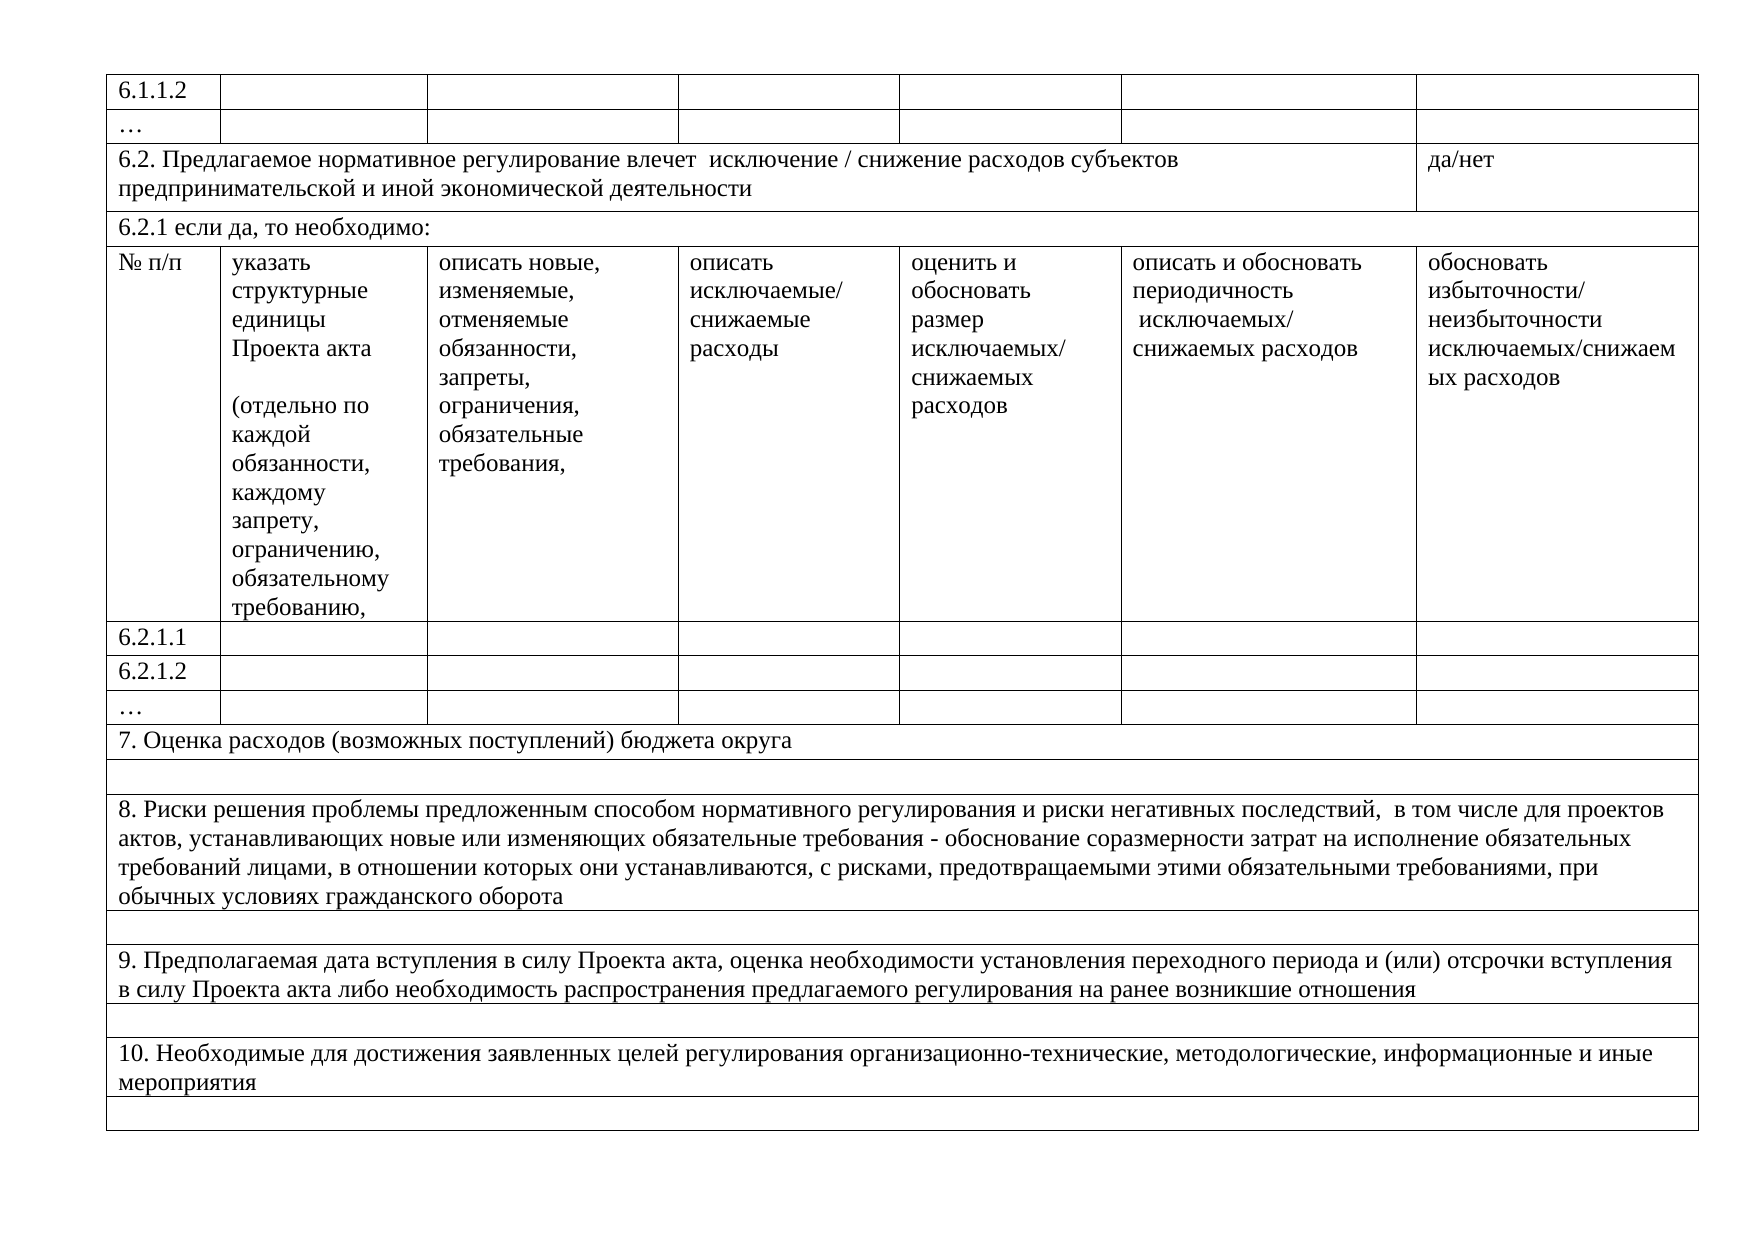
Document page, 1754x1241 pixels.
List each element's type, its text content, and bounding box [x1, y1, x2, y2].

table_cell 8. Риски решения проблемы предложенным способом нормативного регулирования и риски негативных последствий, в том числе для проектов актов, устанавливающих новые или изменяющих обязательные требования - обоснование соразмерности затрат на исполнение обязательных требований лицами, в отношении которых они устанавливаются, с рисками, предотвращаемыми этими обязательными требованиями, при обычных условиях гражданского оборота [107, 795, 1698, 909]
table_cell [679, 691, 899, 724]
table_cell [900, 110, 1121, 143]
table_cell [221, 75, 427, 108]
table_cell описать исключаемые/ снижаемые расходы [679, 247, 899, 621]
table_cell [107, 760, 1698, 793]
table_cell [221, 656, 427, 690]
table_cell [221, 110, 427, 143]
table_cell … [107, 691, 220, 724]
table_cell … [107, 110, 220, 143]
table_cell 9. Предполагаемая дата вступления в силу Проекта акта, оценка необходимости установления переходного периода и (или) отсрочки вступления в силу Проекта акта либо необходимость распространения предлагаемого регулирования на ранее возникшие отношения [107, 945, 1698, 1003]
table_cell [1122, 622, 1416, 655]
table_cell [428, 75, 678, 108]
table_cell [1417, 75, 1698, 108]
table_cell оценить и обосновать размер исключаемых/ снижаемых расходов [900, 247, 1121, 621]
table_cell 6.2.1.2 [107, 656, 220, 690]
table_cell [107, 1097, 1698, 1130]
table_cell описать новые, изменяемые, отменяемые обязанности, запреты, ограничения, обязательные требования, [428, 247, 678, 621]
table_cell 6.2.1 если да, то необходимо: [107, 212, 1698, 246]
table_cell [428, 110, 678, 143]
table_cell описать и обосновать периодичность исключаемых/ снижаемых расходов [1122, 247, 1416, 621]
table_cell [679, 656, 899, 690]
table_cell указать структурные единицы Проекта акта (отдельно по каждой обязанности, каждому запрету, ограничению, обязательному требованию, [221, 247, 427, 621]
table_cell [900, 622, 1121, 655]
table_cell [679, 110, 899, 143]
table_cell [1417, 691, 1698, 724]
table_cell [428, 691, 678, 724]
table_cell [1122, 691, 1416, 724]
table_cell да/нет [1417, 144, 1698, 211]
table_cell [221, 691, 427, 724]
table_cell [1122, 75, 1416, 108]
table_cell [428, 622, 678, 655]
table_cell 7. Оценка расходов (возможных поступлений) бюджета округа [107, 725, 1698, 759]
table_cell 6.2.1.1 [107, 622, 220, 655]
table_cell [428, 656, 678, 690]
table_cell [1122, 656, 1416, 690]
table_cell [900, 75, 1121, 108]
table_cell обосновать избыточности/ неизбыточности исключаемых/снижаемых расходов [1417, 247, 1698, 621]
table_cell [1417, 656, 1698, 690]
table_cell [900, 656, 1121, 690]
table_cell № п/п [107, 247, 220, 621]
table_cell 6.1.1.2 [107, 75, 220, 108]
table_cell [679, 622, 899, 655]
table_cell [221, 622, 427, 655]
table_cell [1417, 622, 1698, 655]
table_cell [107, 911, 1698, 944]
table_cell [679, 75, 899, 108]
table_cell 10. Необходимые для достижения заявленных целей регулирования организационно-технические, методологические, информационные и иные мероприятия [107, 1038, 1698, 1096]
table_cell [900, 691, 1121, 724]
table_cell [1122, 110, 1416, 143]
table_cell [1417, 110, 1698, 143]
table_cell [107, 1004, 1698, 1037]
table_cell 6.2. Предлагаемое нормативное регулирование влечет исключение / снижение расходов субъектов предпринимательской и иной экономической деятельности [107, 144, 1416, 211]
